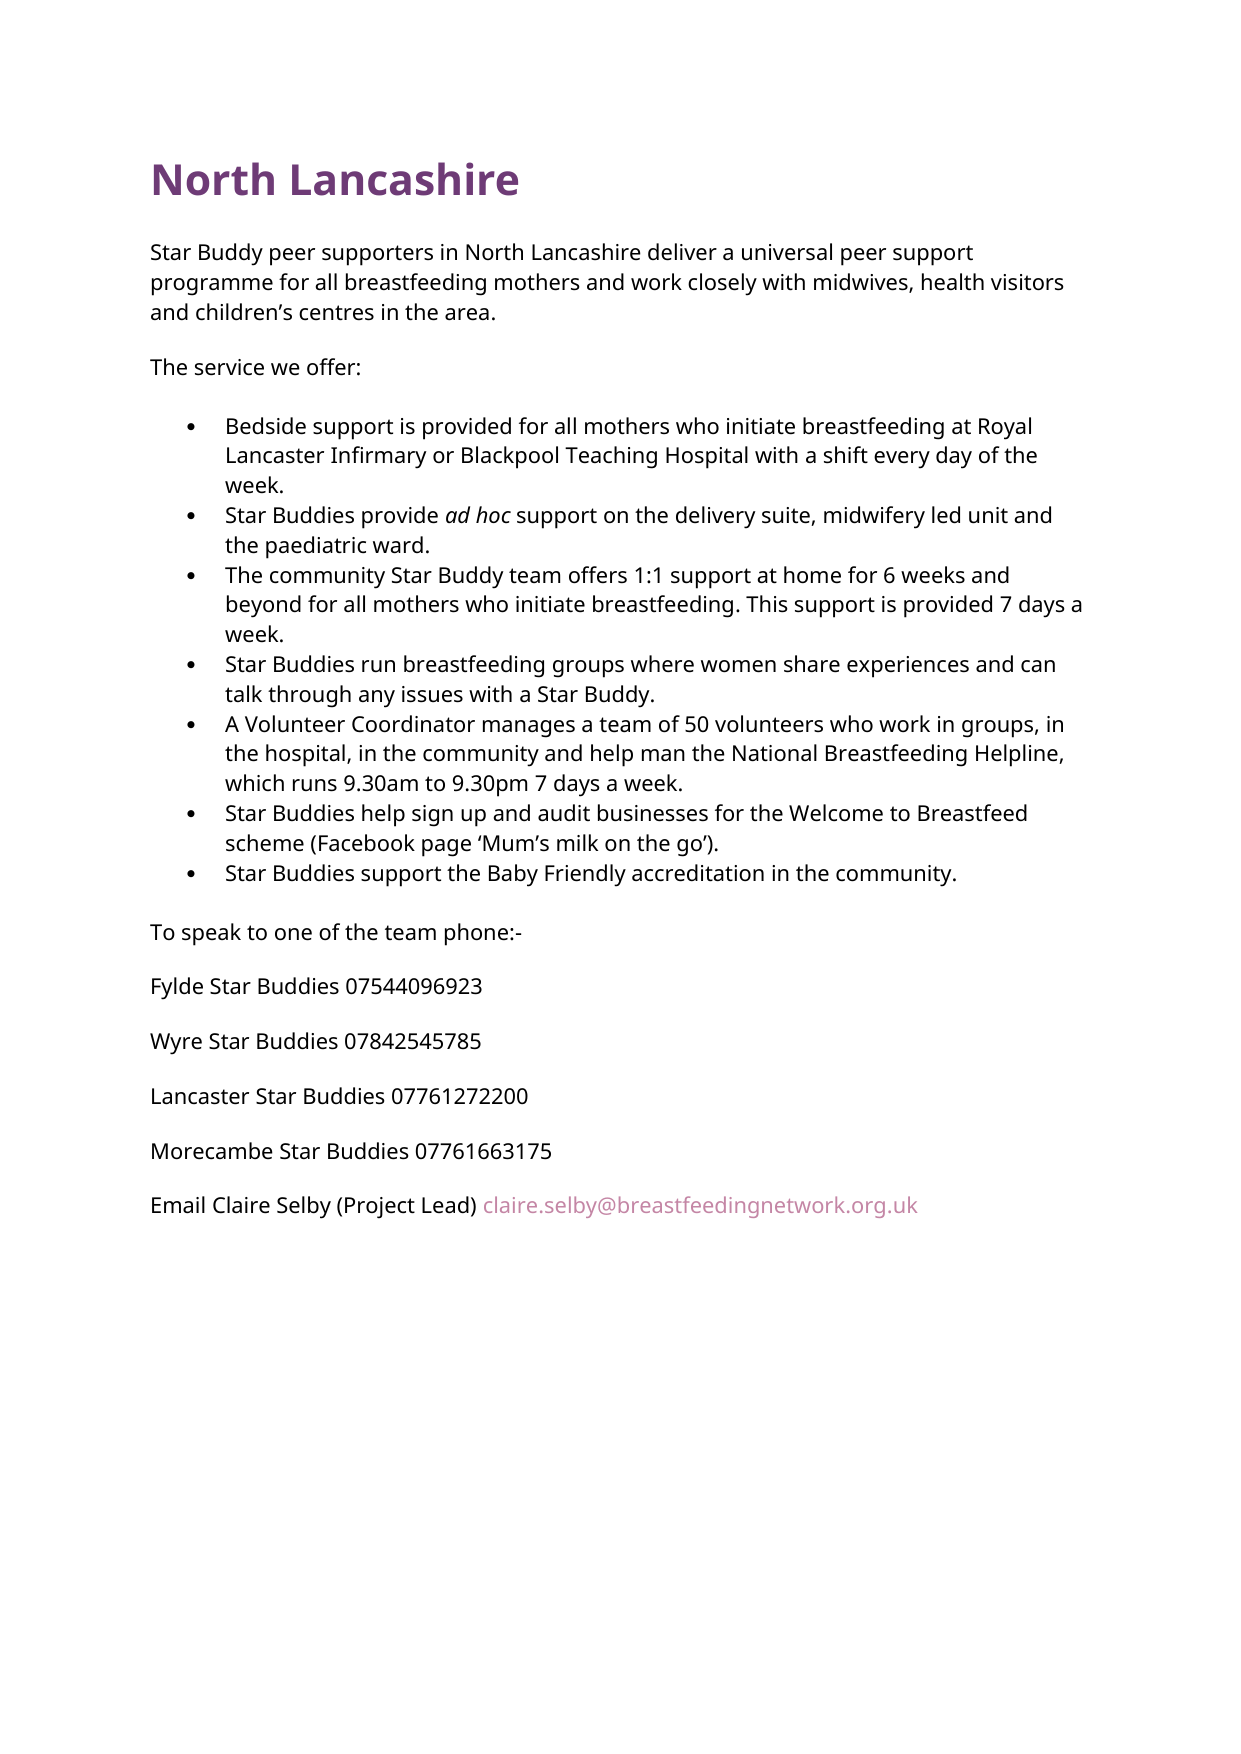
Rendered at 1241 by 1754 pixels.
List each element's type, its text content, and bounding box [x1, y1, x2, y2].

text North Lancashire [150, 150, 1090, 208]
list A Volunteer Coordinator manages a team of 50 volunteers who work in groups, in the hospital, in the community and help man the National Breastfeeding Helpline, which runs 9.30am to 9.30pm 7 days a week. [187, 709, 1090, 798]
list Star Buddies run breastfeeding groups where women share experiences and can talk through any issues with a Star Buddy. [187, 649, 1090, 709]
text Email Claire Selby (Project Lead) claire.selby@breastfeedingnetwork.org.uk [150, 1191, 1090, 1220]
list Star Buddies provide ad hoc support on the delivery suite, midwifery led unit and the paediatric ward. [187, 500, 1090, 560]
text To speak to one of the team phone:- [150, 917, 1090, 946]
text Fylde Star Buddies 07544096923 [150, 971, 1090, 1001]
text The service we offer: [150, 352, 1090, 382]
text Wyre Star Buddies 07842545785 [150, 1026, 1090, 1056]
list Star Buddies help sign up and audit businesses for the Welcome to Breastfeed scheme (Facebook page ‘Mum’s milk on the go’). [187, 798, 1090, 858]
list Star Buddies support the Baby Friendly accreditation in the community. [187, 858, 1090, 887]
text Star Buddy peer supporters in North Lancashire deliver a universal peer support programme for all breastfeeding mothers and work closely with midwives, health visitors and children’s centres in the area. [150, 237, 1090, 327]
list The community Star Buddy team offers 1:1 support at home for 6 weeks and beyond for all mothers who initiate breastfeeding. This support is provided 7 days a week. [187, 560, 1090, 649]
text Morecambe Star Buddies 07761663175 [150, 1136, 1090, 1166]
text Lancaster Star Buddies 07761272200 [150, 1081, 1090, 1111]
list Bedside support is provided for all mothers who initiate breastfeeding at Royal Lancaster Infirmary or Blackpool Teaching Hospital with a shift every day of the week. [187, 411, 1090, 500]
